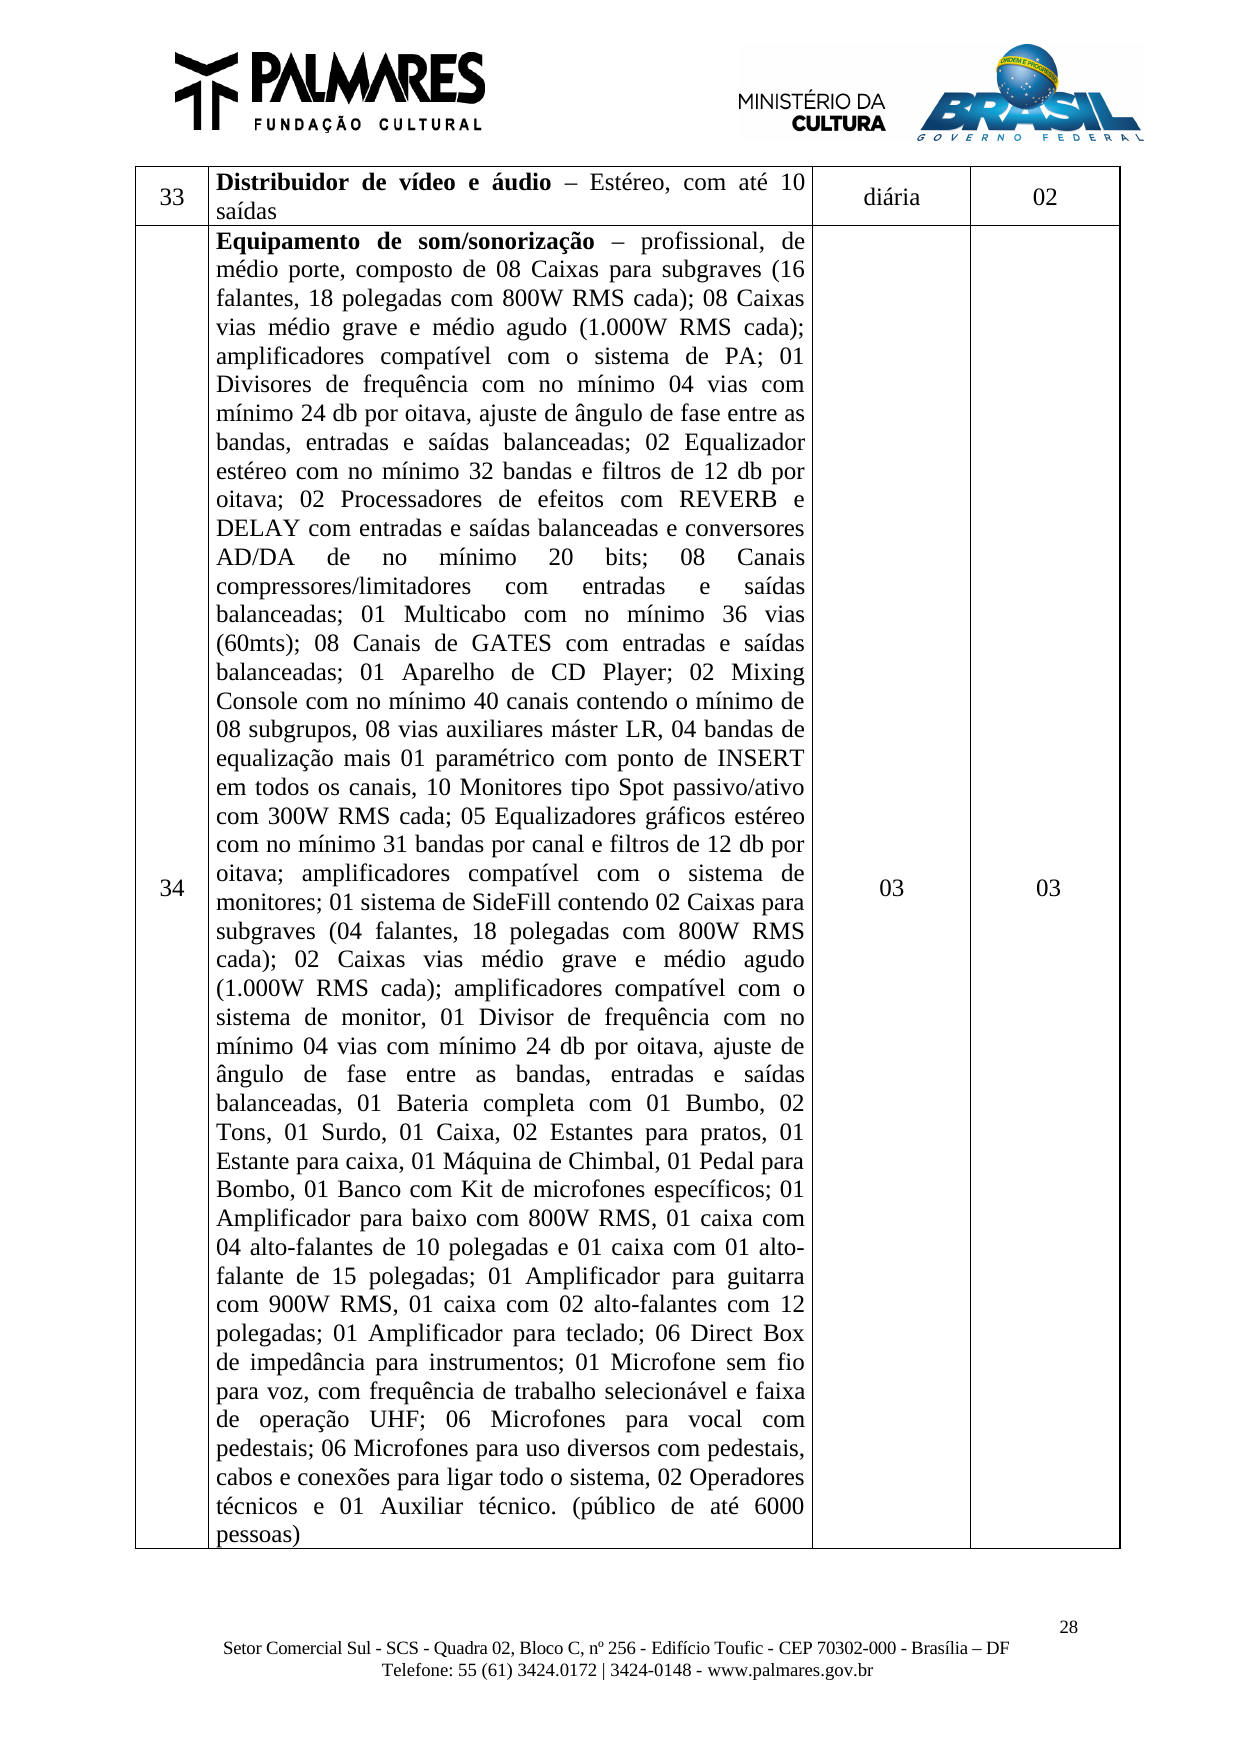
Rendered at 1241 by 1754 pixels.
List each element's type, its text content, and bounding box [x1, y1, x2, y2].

table_cell diária [813, 167, 970, 225]
table_cell Equipamento de som/sonorização – profissional, de médio porte, composto de 08 Caixas para subgraves (16 falantes, 18 polegadas com 800W RMS cada); 08 Caixas vias médio grave e médio agudo (1.000W RMS cada); amplificadores compatível com o sistema de PA; 01 Divisores de frequência com no mínimo 04 vias com mínimo 24 db por oitava, ajuste de ângulo de fase entre as bandas, entradas e saídas balanceadas; 02 Equalizador estéreo com no mínimo 32 bandas e filtros de 12 db por oitava; 02 Processadores de efeitos com REVERB e DELAY com entradas e saídas balanceadas e conversores AD/DA de no mínimo 20 bits; 08 Canais compressores/limitadores com entradas e saídas balanceadas; 01 Multicabo com no mínimo 36 vias (60mts); 08 Canais de GATES com entradas e saídas balanceadas; 01 Aparelho de CD Player; 02 Mixing Console com no mínimo 40 canais contendo o mínimo de 08 subgrupos, 08 vias auxiliares máster LR, 04 bandas de equalização mais 01 paramétrico com ponto de INSERT em todos os canais, 10 Monitores tipo Spot passivo/ativo com 300W RMS cada; 05 Equalizadores gráficos estéreo com no mínimo 31 bandas por canal e filtros de 12 db por oitava; amplificadores compatível com o sistema de monitores; 01 sistema de SideFill contendo 02 Caixas para subgraves (04 falantes, 18 polegadas com 800W RMS cada); 02 Caixas vias médio grave e médio agudo (1.000W RMS cada); amplificadores compatível com o sistema de monitor, 01 Divisor de frequência com no mínimo 04 vias com mínimo 24 db por oitava, ajuste de ângulo de fase entre as bandas, entradas e saídas balanceadas, 01 Bateria completa com 01 Bumbo, 02 Tons, 01 Surdo, 01 Caixa, 02 Estantes para pratos, 01 Estante para caixa, 01 Máquina de Chimbal, 01 Pedal para Bombo, 01 Banco com Kit de microfones específicos; 01 Amplificador para baixo com 800W RMS, 01 caixa com 04 alto-falantes de 10 polegadas e 01 caixa com 01 alto-falante de 15 polegadas; 01 Amplificador para guitarra com 900W RMS, 01 caixa com 02 alto-falantes com 12 polegadas; 01 Amplificador para teclado; 06 Direct Box de impedância para instrumentos; 01 Microfone sem fio para voz, com frequência de trabalho selecionável e faixa de operação UHF; 06 Microfones para vocal com pedestais; 06 Microfones para uso diversos com pedestais, cabos e conexões para ligar todo o sistema, 02 Operadores técnicos e 01 Auxiliar técnico. (público de até 6000 pessoas) [209, 226, 812, 1548]
table_cell 34 [136, 226, 208, 1548]
table_cell 03 [813, 226, 970, 1548]
table_cell 02 [971, 167, 1119, 225]
table_cell 03 [971, 226, 1119, 1548]
picture [175, 52, 485, 133]
picture [739, 44, 1144, 141]
table_cell Distribuidor de vídeo e áudio – Estéreo, com até 10 saídas [209, 167, 812, 225]
table_cell 33 [136, 167, 208, 225]
